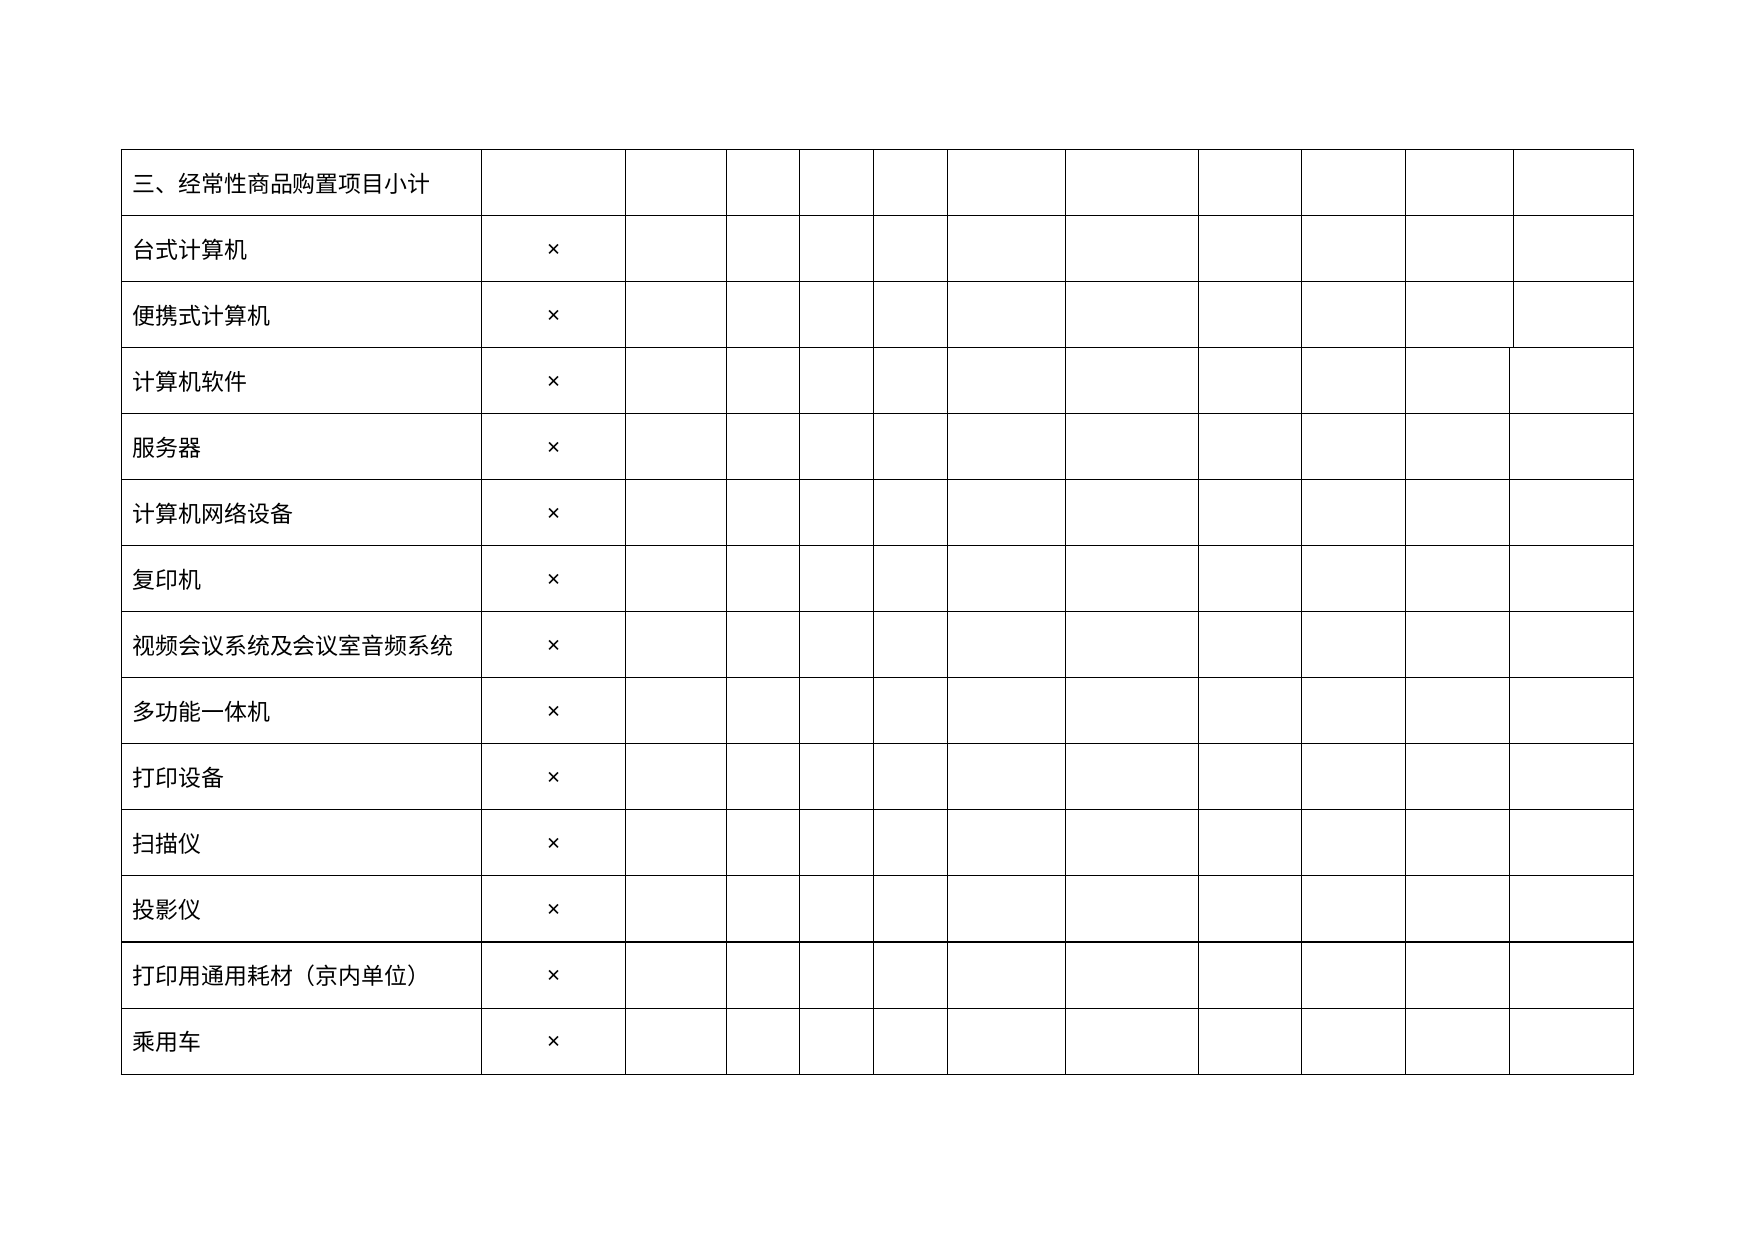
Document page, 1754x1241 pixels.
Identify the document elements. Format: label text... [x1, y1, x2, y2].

table_cell × [482, 348, 625, 413]
table_cell [874, 546, 947, 611]
table_cell [800, 348, 873, 413]
table_cell 三、经常性商品购置项目小计 [122, 150, 481, 215]
table_cell [1406, 876, 1509, 941]
table_cell [874, 810, 947, 875]
table_cell [948, 612, 1065, 677]
table_cell [626, 876, 726, 941]
table_cell [800, 810, 873, 875]
table_cell [874, 480, 947, 545]
table_cell 多功能一体机 [122, 678, 481, 743]
table_cell [1302, 348, 1405, 413]
table_cell [874, 744, 947, 809]
table_cell [1510, 943, 1633, 1007]
table_cell [1302, 876, 1405, 941]
table_cell [1199, 678, 1301, 743]
table_cell 便携式计算机 [122, 282, 481, 347]
table_cell [1510, 612, 1633, 677]
table_cell [1066, 744, 1198, 809]
table_cell × [482, 876, 625, 941]
table_cell [1199, 876, 1301, 941]
table_cell [727, 348, 799, 413]
table_cell 计算机网络设备 [122, 480, 481, 545]
table_cell [1199, 348, 1301, 413]
table_cell [626, 546, 726, 611]
table_cell 扫描仪 [122, 810, 481, 875]
table_cell [1302, 678, 1405, 743]
table_cell [727, 480, 799, 545]
table_cell [1199, 943, 1301, 1007]
table_cell [948, 810, 1065, 875]
table_cell [626, 480, 726, 545]
table_cell [1199, 150, 1301, 215]
table_cell × [482, 678, 625, 743]
table_cell × [482, 282, 625, 347]
table_cell [1510, 810, 1633, 875]
table_cell [1406, 348, 1509, 413]
table_cell × [482, 612, 625, 677]
table_cell [1510, 546, 1633, 611]
table_cell [874, 612, 947, 677]
table_cell [948, 1009, 1065, 1073]
table_cell [800, 612, 873, 677]
table_cell [1406, 612, 1509, 677]
table_cell [948, 943, 1065, 1007]
table_cell [1406, 216, 1513, 281]
table_cell [1302, 1009, 1405, 1073]
table_cell [727, 810, 799, 875]
table_cell [874, 1009, 947, 1073]
table_cell [948, 150, 1065, 215]
table_cell [800, 282, 873, 347]
table_cell [1199, 414, 1301, 479]
table_cell [874, 943, 947, 1007]
table_cell [727, 943, 799, 1007]
table_cell [482, 150, 625, 215]
table_cell [1302, 546, 1405, 611]
table_cell [626, 150, 726, 215]
table_cell [626, 678, 726, 743]
table_cell [800, 1009, 873, 1073]
table_cell [800, 678, 873, 743]
table_cell [1302, 414, 1405, 479]
table_cell [1302, 810, 1405, 875]
table_cell [1514, 216, 1633, 281]
table_cell [800, 876, 873, 941]
table_cell [626, 282, 726, 347]
table_cell [874, 282, 947, 347]
table_cell [1406, 943, 1509, 1007]
table_cell [948, 414, 1065, 479]
table_cell [948, 282, 1065, 347]
table_cell × [482, 810, 625, 875]
table_cell 投影仪 [122, 876, 481, 941]
table_cell × [482, 943, 625, 1007]
table_cell [1199, 216, 1301, 281]
table_cell [1510, 414, 1633, 479]
table_cell [1514, 282, 1633, 347]
table_cell [626, 348, 726, 413]
table_cell [1199, 810, 1301, 875]
table_cell [1302, 744, 1405, 809]
table_cell [1199, 546, 1301, 611]
table_cell [1406, 480, 1509, 545]
table_cell 服务器 [122, 414, 481, 479]
table_cell [1406, 1009, 1509, 1073]
table_cell [1066, 216, 1198, 281]
table_cell [1406, 414, 1509, 479]
table_cell [1406, 810, 1509, 875]
table_cell 计算机软件 [122, 348, 481, 413]
table_cell [1510, 876, 1633, 941]
table_cell [1510, 744, 1633, 809]
table_cell [1302, 943, 1405, 1007]
table_cell [1066, 876, 1198, 941]
table_cell [727, 216, 799, 281]
table_cell 打印设备 [122, 744, 481, 809]
table_cell [1066, 480, 1198, 545]
table_cell [1199, 480, 1301, 545]
table_cell [948, 546, 1065, 611]
table_cell × [482, 546, 625, 611]
table_cell [1406, 678, 1509, 743]
table_cell [1406, 150, 1513, 215]
table_cell [1066, 1009, 1198, 1073]
table_cell [1066, 678, 1198, 743]
table_cell × [482, 480, 625, 545]
table_cell [800, 414, 873, 479]
table_cell [1066, 348, 1198, 413]
table_cell 乘用车 [122, 1009, 481, 1073]
table_cell × [482, 216, 625, 281]
table_cell [1302, 480, 1405, 545]
table_cell [948, 678, 1065, 743]
table_cell [1302, 216, 1405, 281]
table_cell [800, 150, 873, 215]
table_cell [1302, 612, 1405, 677]
table_cell [626, 216, 726, 281]
table_cell 视频会议系统及会议室音频系统 [122, 612, 481, 677]
table_cell [1066, 546, 1198, 611]
table_cell [1066, 810, 1198, 875]
table_cell [1066, 282, 1198, 347]
table_cell × [482, 414, 625, 479]
table_cell 复印机 [122, 546, 481, 611]
table_cell [1510, 678, 1633, 743]
table_cell [1302, 282, 1405, 347]
table_cell [1510, 480, 1633, 545]
table_cell [626, 414, 726, 479]
table_cell [1406, 546, 1509, 611]
table_cell [626, 943, 726, 1007]
table_cell [727, 678, 799, 743]
table_cell [727, 282, 799, 347]
table_cell [626, 1009, 726, 1073]
table_cell [800, 943, 873, 1007]
table_cell [1510, 348, 1633, 413]
table_cell [800, 480, 873, 545]
table_cell [626, 744, 726, 809]
table_cell [1406, 282, 1513, 347]
table_cell [948, 348, 1065, 413]
table_cell [1066, 943, 1198, 1007]
table_cell [874, 216, 947, 281]
table_cell [1406, 744, 1509, 809]
table_cell [948, 480, 1065, 545]
table_cell [874, 150, 947, 215]
table_cell [1514, 150, 1633, 215]
table_cell [626, 810, 726, 875]
table_cell [1199, 612, 1301, 677]
table_cell [800, 216, 873, 281]
table_cell [1066, 414, 1198, 479]
table_cell [948, 744, 1065, 809]
table_cell [626, 612, 726, 677]
table_cell [727, 876, 799, 941]
table_cell [1199, 282, 1301, 347]
table_cell [1066, 612, 1198, 677]
table_cell [727, 612, 799, 677]
table_cell × [482, 744, 625, 809]
table_cell [948, 216, 1065, 281]
table_cell [874, 876, 947, 941]
table_cell [874, 414, 947, 479]
table_cell [1199, 1009, 1301, 1073]
table_cell [874, 678, 947, 743]
table_cell [874, 348, 947, 413]
table_cell [727, 414, 799, 479]
table_cell × [482, 1009, 625, 1073]
table_cell 台式计算机 [122, 216, 481, 281]
table_cell [1510, 1009, 1633, 1073]
table_cell [1302, 150, 1405, 215]
table_cell [727, 1009, 799, 1073]
table_cell [1066, 150, 1198, 215]
table_cell [727, 546, 799, 611]
table_cell [727, 744, 799, 809]
table_cell [727, 150, 799, 215]
table_cell [800, 546, 873, 611]
table_cell [948, 876, 1065, 941]
table_cell 打印用通用耗材（京内单位） [122, 943, 481, 1007]
table_cell [800, 744, 873, 809]
table_cell [1199, 744, 1301, 809]
